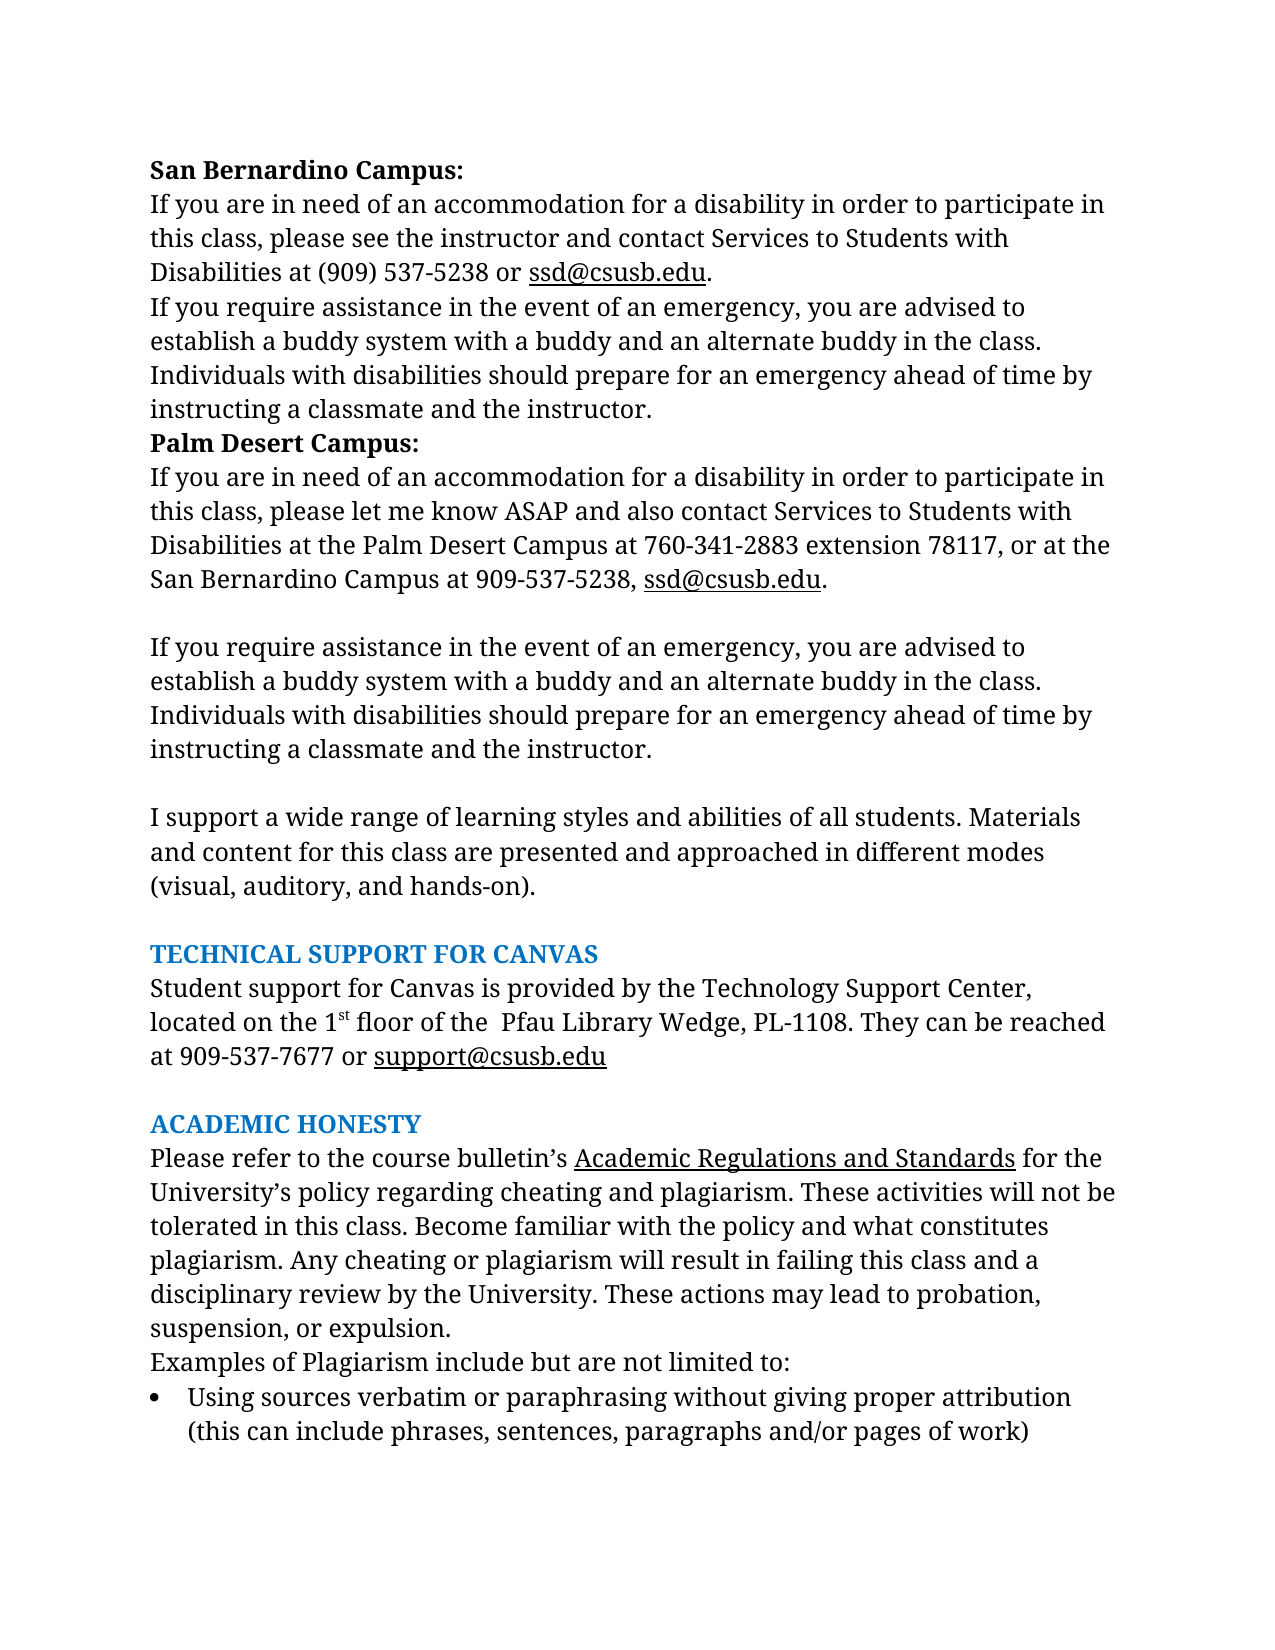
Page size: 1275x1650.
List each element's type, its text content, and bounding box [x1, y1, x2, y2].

text Examples of Plagiarism include but are not limited to: [150, 1345, 1125, 1379]
text I support a wide range of learning styles and abilities of all students. Materials and content for this class are presented and approached in different modes (visual, auditory, and hands-on). [150, 800, 1125, 902]
subtitle Palm Desert Campus: [150, 425, 1125, 459]
subtitle Technical Support for Canvas [150, 936, 1125, 970]
subtitle Academic Honesty [150, 1073, 1125, 1141]
list Using sources verbatim or paraphrasing without giving proper attribution (this can include phrases, sentences, paragraphs and/or pages of work) [150, 1379, 1125, 1447]
text If you require assistance in the event of an emergency, you are advised to establish a buddy system with a buddy and an alternate buddy in the class. Individuals with disabilities should prepare for an emergency ahead of time by instructing a classmate and the instructor. [150, 289, 1125, 425]
text If you are in need of an accommodation for a disability in order to participate in this class, please see the instructor and contact Services to Students with Disabilities at (909) 537-5238 or ssd@csusb.edu. [150, 187, 1125, 289]
text If you require assistance in the event of an emergency, you are advised to establish a buddy system with a buddy and an alternate buddy in the class. Individuals with disabilities should prepare for an emergency ahead of time by instructing a classmate and the instructor. [150, 630, 1125, 766]
text Student support for Canvas is provided by the Technology Support Center, located on the 1st floor of the Pfau Library Wedge, PL-1108. They can be reached at 909-537-7677 or support@csusb.edu [150, 970, 1125, 1073]
text If you are in need of an accommodation for a disability in order to participate in this class, please let me know ASAP and also contact Services to Students with Disabilities at the Palm Desert Campus at 760-341-2883 extension 78117, or at the San Bernardino Campus at 909-537-5238, ssd@csusb.edu. [150, 459, 1125, 596]
subtitle San Bernardino Campus: [150, 153, 1125, 187]
text Please refer to the course bulletin’s Academic Regulations and Standards for the University’s policy regarding cheating and plagiarism. These activities will not be tolerated in this class. Become familiar with the policy and what constitutes plagiarism. Any cheating or plagiarism will result in failing this class and a disciplinary review by the University. These actions may lead to probation, suspension, or expulsion. [150, 1141, 1125, 1345]
